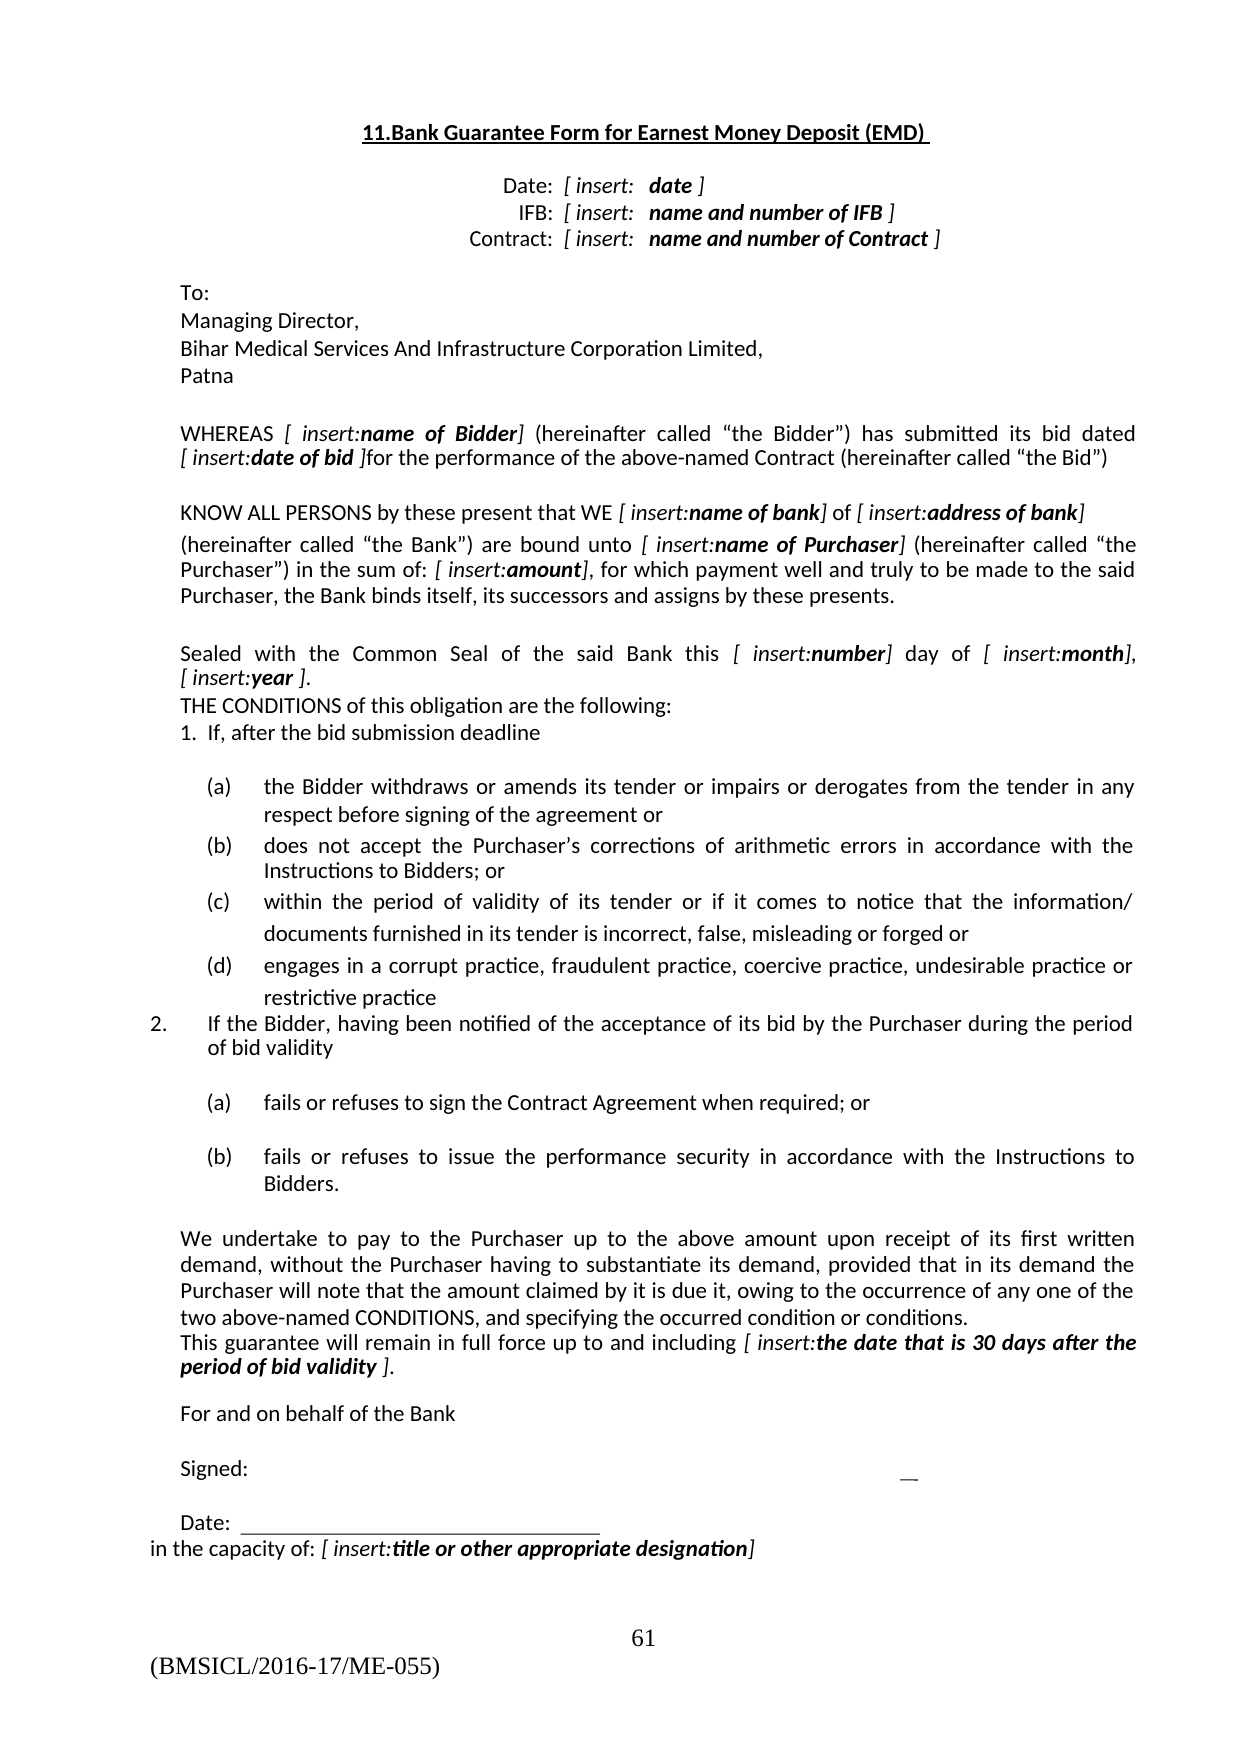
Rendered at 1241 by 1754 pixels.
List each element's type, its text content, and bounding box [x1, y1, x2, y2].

text Patna [180, 362, 1137, 389]
text Sealed with the Common Seal of the said Bank this [ insert:number] day of [ insert:month], [ insert:year ]. [180, 641, 1137, 691]
table_header date ] [643, 171, 949, 199]
list fails or refuses to sign the Contract Agreement when required; or [206, 1088, 1137, 1116]
text For and on behalf of the Bank [180, 1400, 1137, 1427]
table_cell Contract: [459, 225, 553, 252]
text in the capacity of: [ insert:title or other appropriate designation] [150, 1536, 1137, 1562]
text Bihar Medical Services And Infrastructure Corporation Limited, [180, 334, 1137, 362]
text 11.Bank Guarantee Form for Earnest Money Deposit (EMD) [150, 118, 1137, 146]
table_cell [ insert: [553, 225, 643, 252]
table_cell name and number of Contract ] [643, 225, 949, 252]
text KNOW ALL PERSONS by these present that WE [ insert:name of bank] of [ insert:address of bank] [180, 498, 1137, 526]
list engages in a corrupt practice, fraudulent practice, coercive practice, undesirable practice or restrictive practice [206, 948, 1135, 1012]
list does not accept the Purchaser’s corrections of arithmetic errors in accordance with the Instructions to Bidders; or [206, 834, 1135, 884]
text Signed: [180, 1454, 1137, 1482]
list within the period of validity of its tender or if it comes to notice that the information/ documents furnished in its tender is incorrect, false, misleading or forged or [206, 884, 1135, 948]
text We undertake to pay to the Purchaser up to the above amount upon receipt of its first written demand, without the Purchaser having to substantiate its demand, provided that in its demand the Purchaser will note that the amount claimed by it is due it, owing to the occurrence of any one of the two above-named CONDITIONS, and specifying the occurred condition or conditions. [180, 1225, 1137, 1331]
text (hereinafter called “the Bank”) are bound unto [ insert:name of Purchaser] (hereinafter called “the Purchaser”) in the sum of: [ insert:amount], for which payment well and truly to be made to the said Purchaser, the Bank binds itself, its successors and assigns by these presents. [180, 532, 1137, 609]
list fails or refuses to issue the performance security in accordance with the Instructions to Bidders. [206, 1142, 1137, 1198]
text To: [180, 278, 1137, 306]
table_cell [ insert: [553, 199, 643, 225]
text THE CONDITIONS of this obligation are the following: [180, 691, 1137, 719]
table_header [ insert: [553, 171, 643, 199]
list the Bidder withdraws or amends its tender or impairs or derogates from the tender in any respect before signing of the agreement or [206, 773, 1137, 828]
table_cell IFB: [459, 199, 553, 225]
text This guarantee will remain in full force up to and including [ insert:the date that is 30 days after the period of bid validity ]. [180, 1331, 1137, 1381]
text Managing Director, [180, 306, 1137, 334]
text WHEREAS [ insert:name of Bidder] (hereinafter called “the Bidder”) has submitted its bid dated [ insert:date of bid ]for the performance of the above-named Contract (hereinafter called “the Bid”) [180, 422, 1137, 471]
table_header Date: [459, 171, 553, 199]
list If the Bidder, having been notified of the acceptance of its bid by the Purchaser during the period of bid validity [150, 1012, 1135, 1062]
list If, after the bid submission deadline [179, 719, 1137, 746]
text Date: [180, 1508, 1137, 1536]
table_cell name and number of IFB ] [643, 199, 949, 225]
